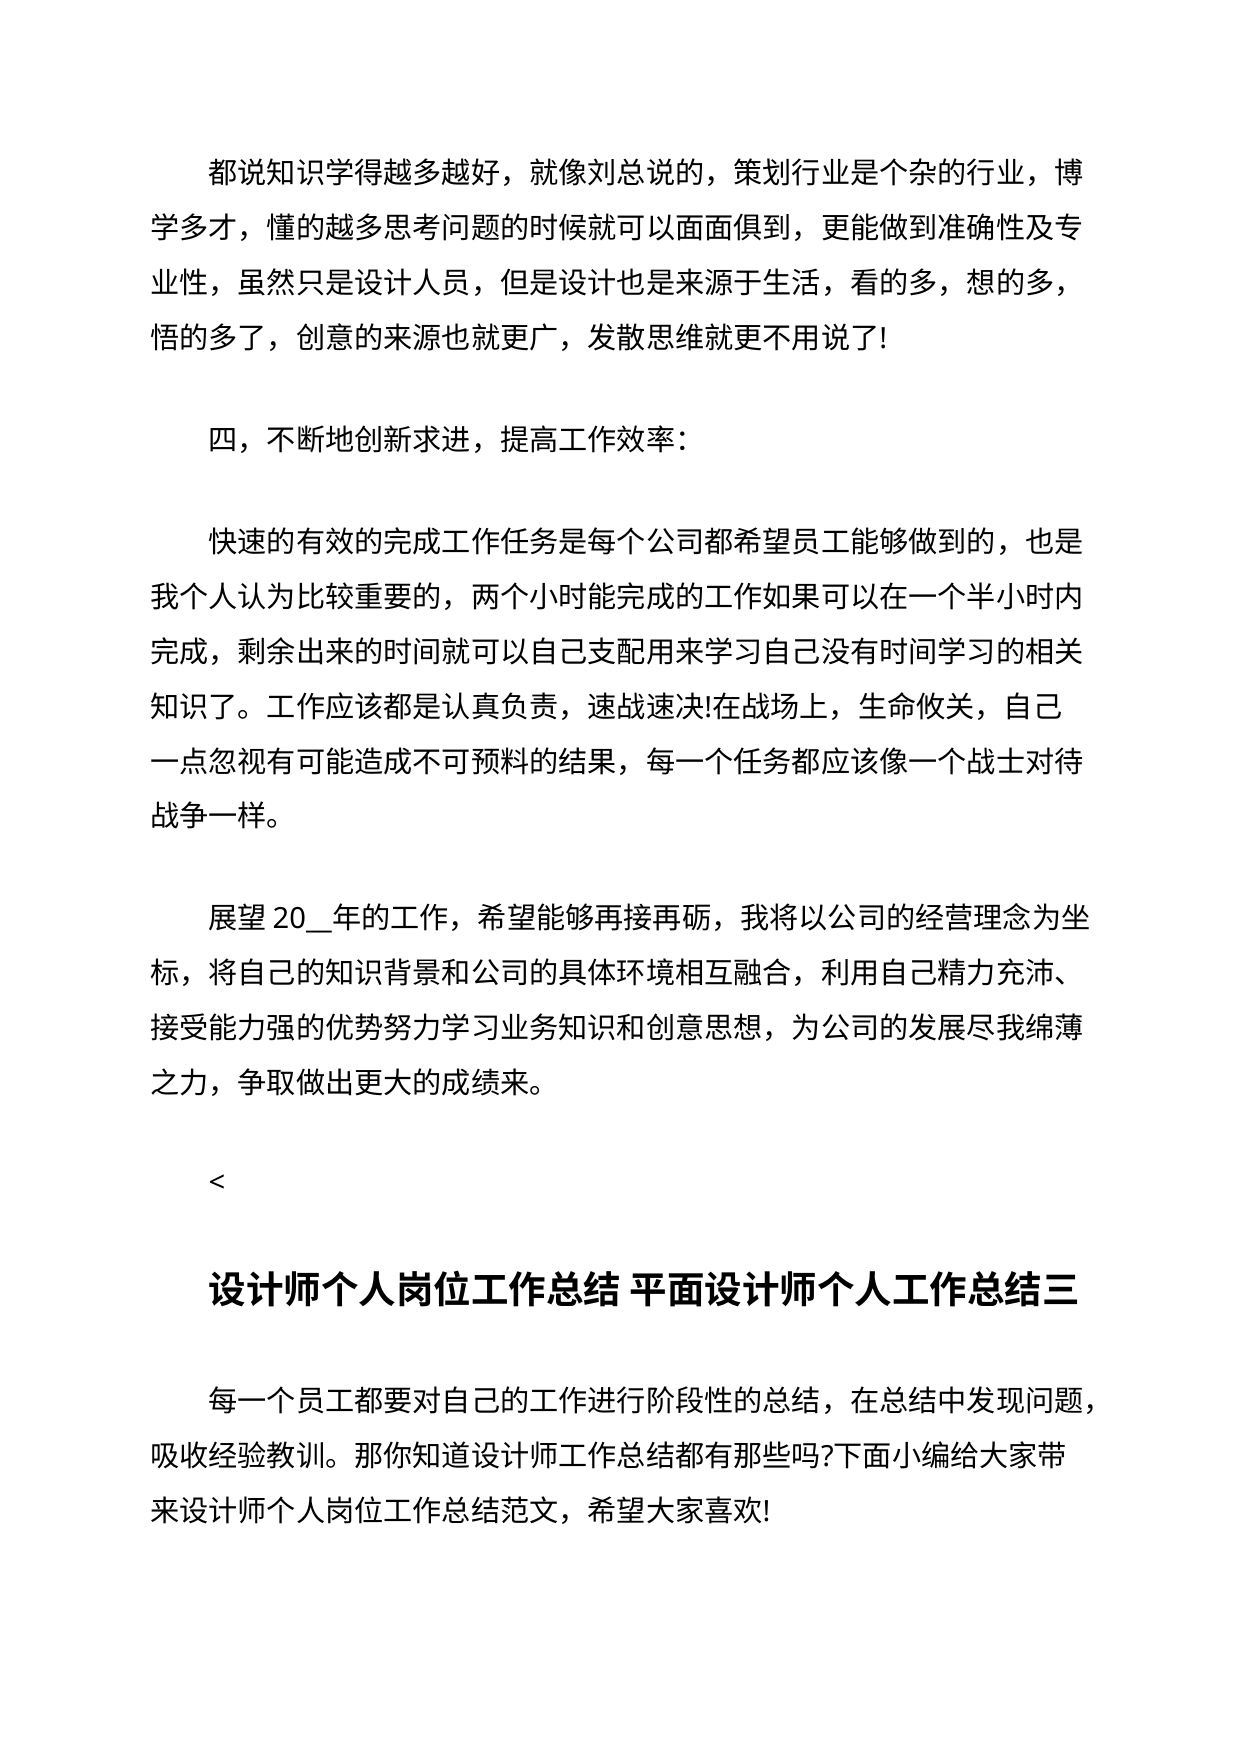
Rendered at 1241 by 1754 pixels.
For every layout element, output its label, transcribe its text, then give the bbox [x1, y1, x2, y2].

text 每一个员工都要对自己的工作进行阶段性的总结，在总结中发现问题，吸收经验教训。那你知道设计师工作总结都有那些吗?下面小编给大家带来设计师个人岗位工作总结范文，希望大家喜欢! [150, 1377, 1090, 1529]
text 展望20__年的工作，希望能够再接再砺，我将以公司的经营理念为坐标，将自己的知识背景和公司的具体环境相互融合，利用自己精力充沛、接受能力强的优势努力学习业务知识和创意思想，为公司的发展尽我绵薄之力，争取做出更大的成绩来。 [150, 895, 1090, 1102]
text 设计师个人岗位工作总结 平面设计师个人工作总结三 [150, 1260, 1090, 1314]
text 四，不断地创新求进，提高工作效率： [150, 417, 1090, 459]
text < [150, 1161, 1090, 1201]
text 快速的有效的完成工作任务是每个公司都希望员工能够做到的，也是我个人认为比较重要的，两个小时能完成的工作如果可以在一个半小时内完成，剩余出来的时间就可以自己支配用来学习自己没有时间学习的相关知识了。工作应该都是认真负责，速战速决!在战场上，生命攸关，自己一点忽视有可能造成不可预料的结果，每一个任务都应该像一个战士对待战争一样。 [150, 518, 1090, 835]
text 都说知识学得越多越好，就像刘总说的，策划行业是个杂的行业，博学多才，懂的越多思考问题的时候就可以面面俱到，更能做到准确性及专业性，虽然只是设计人员，但是设计也是来源于生活，看的多，想的多，悟的多了，创意的来源也就更广，发散思维就更不用说了! [150, 150, 1090, 357]
